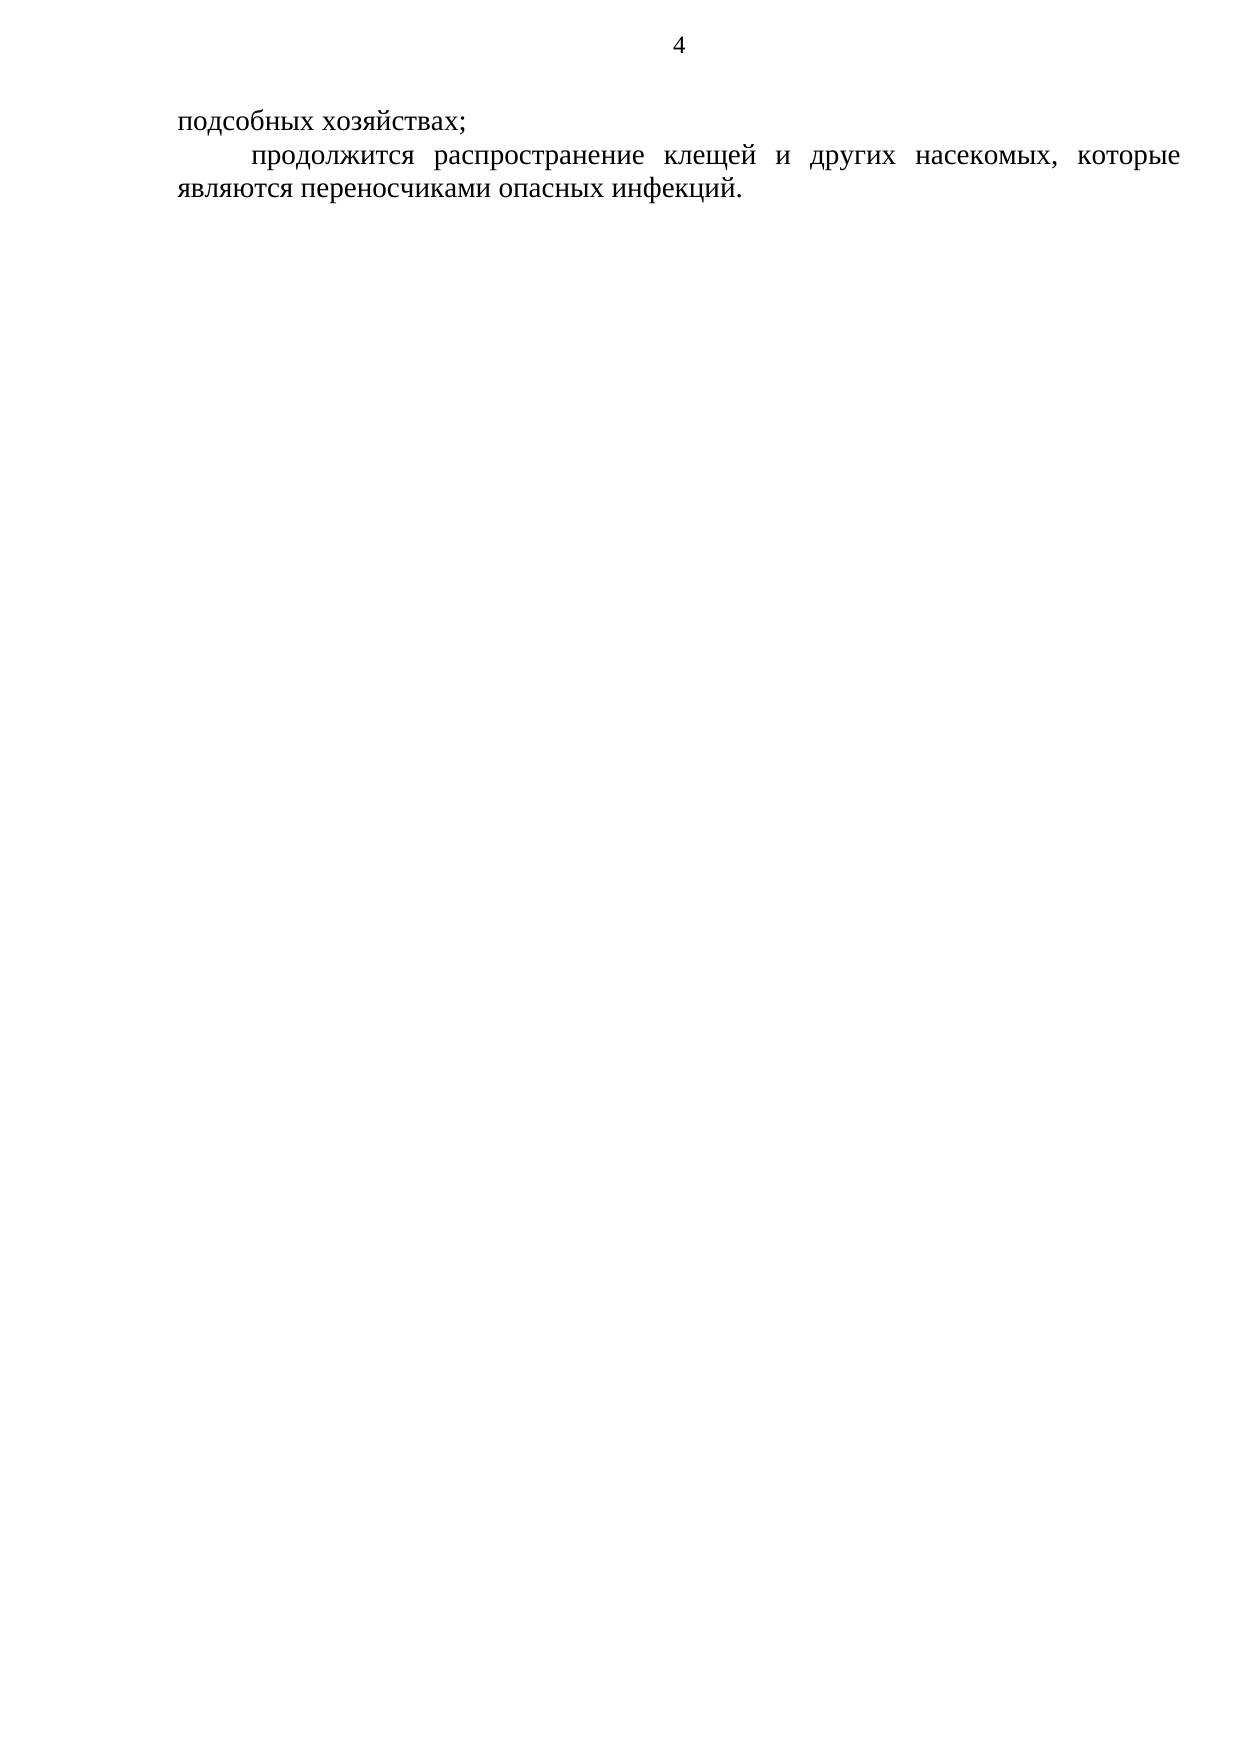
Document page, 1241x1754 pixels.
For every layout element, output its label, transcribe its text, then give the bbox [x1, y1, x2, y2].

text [177, 103, 1181, 137]
text продолжится распространение клещей и других насекомых, которые являются переносчиками опасных инфекций. [177, 137, 1181, 204]
